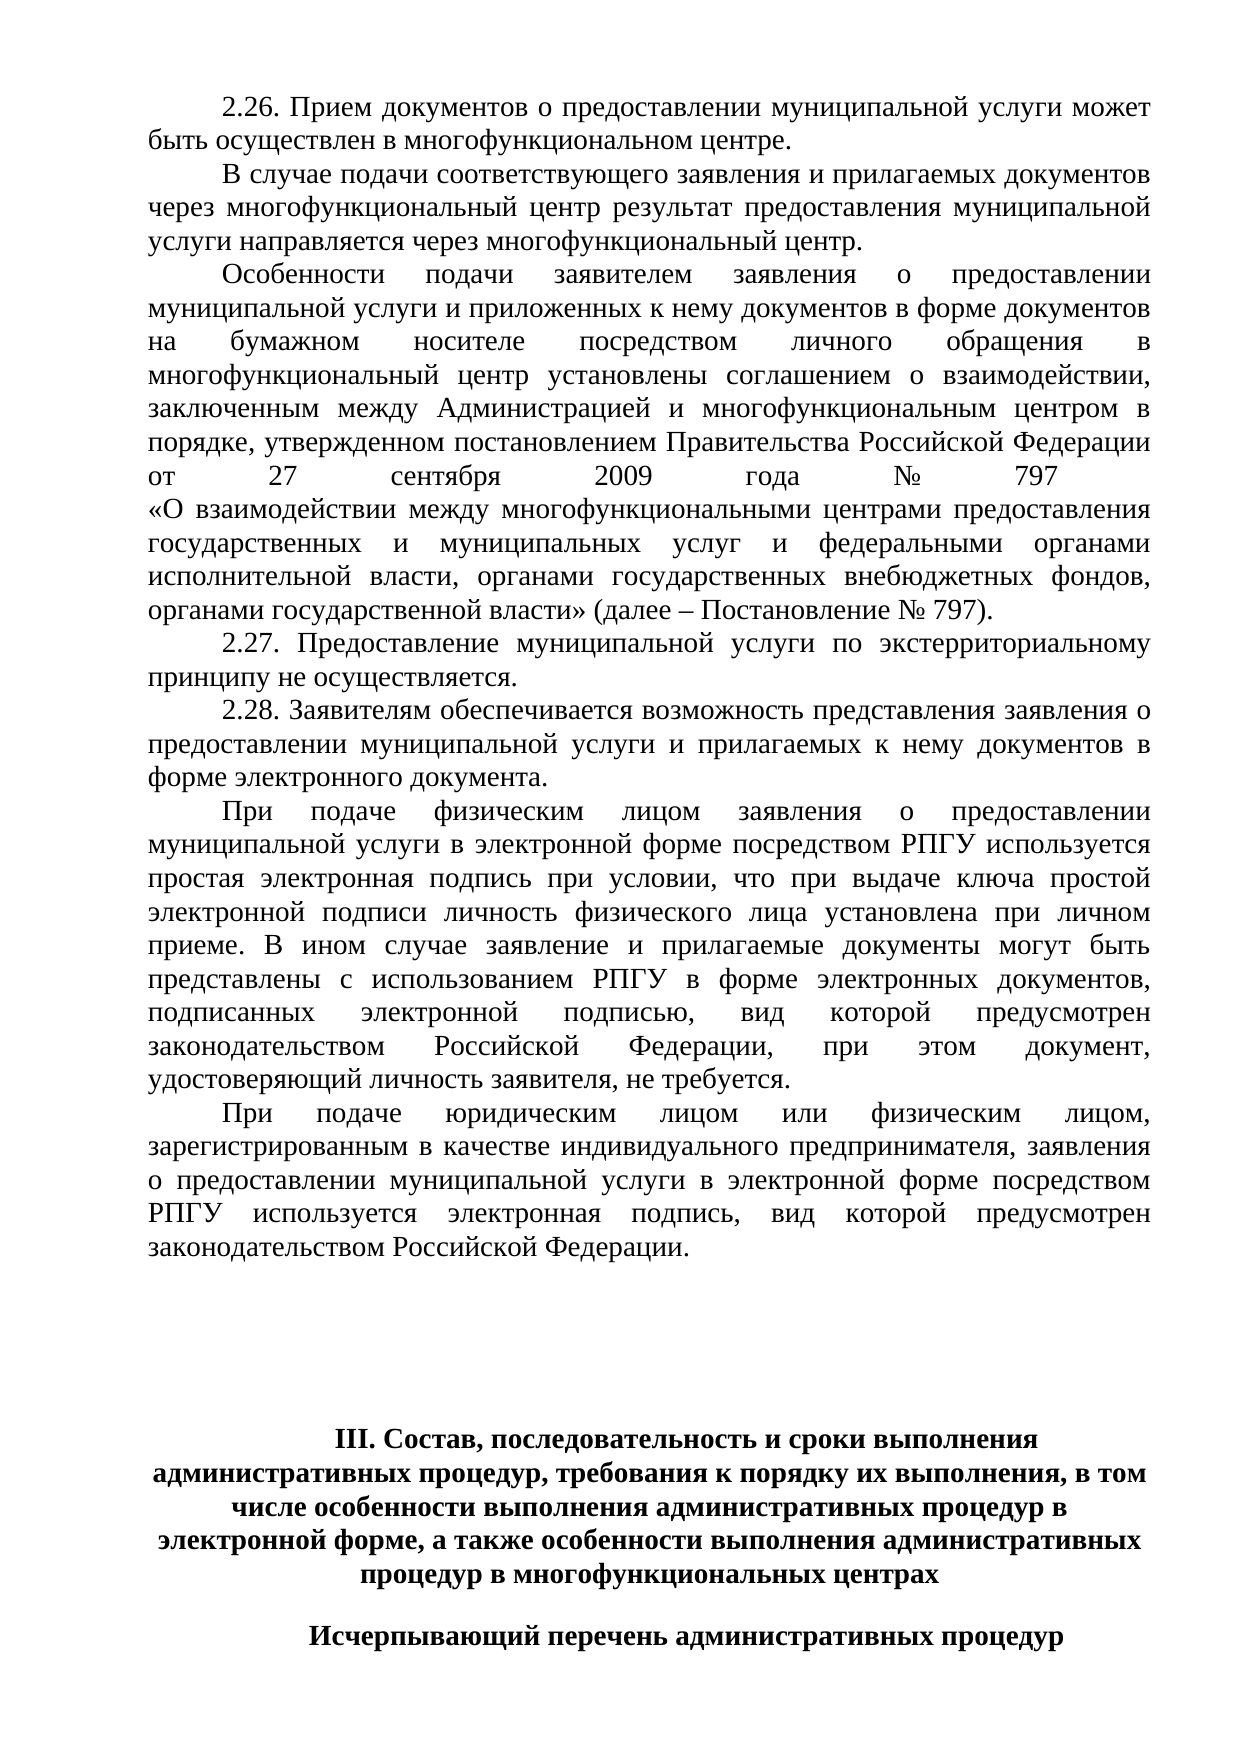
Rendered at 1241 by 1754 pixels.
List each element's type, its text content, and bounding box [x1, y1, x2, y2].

text III. Состав, последовательность и сроки выполнения административных процедур, требования к порядку их выполнения, в том числе особенности выполнения административных процедур в электронной форме, а также особенности выполнения административных процедур в многофункциональных центрах [148, 1422, 1152, 1589]
text В случае подачи соответствующего заявления и прилагаемых документов через многофункциональный центр результат предоставления муниципальной услуги направляется через многофункциональный центр. [148, 156, 1152, 256]
text Особенности подачи заявителем заявления о предоставлении муниципальной услуги и приложенных к нему документов в форме документов на бумажном носителе посредством личного обращения в многофункциональный центр установлены соглашением о взаимодействии, заключенным между Администрацией и многофункциональным центром в порядке, утвержденном постановлением Правительства Российской Федерации от 27 сентября 2009 года № 797 «О взаимодействии между многофункциональными центрами предоставления государственных и муниципальных услуг и федеральными органами исполнительной власти, органами государственных внебюджетных фондов, органами государственной власти» (далее – Постановление № 797). [148, 256, 1152, 625]
text 2.27. Предоставление муниципальной услуги по экстерриториальному принципу не осуществляется. [148, 625, 1152, 692]
text При подаче физическим лицом заявления о предоставлении муниципальной услуги в электронной форме посредством РПГУ используется простая электронная подпись при условии, что при выдаче ключа простой электронной подписи личность физического лица установлена при личном приеме. В ином случае заявление и прилагаемые документы могут быть представлены с использованием РПГУ в форме электронных документов, подписанных электронной подписью, вид которой предусмотрен законодательством Российской Федерации, при этом документ, удостоверяющий личность заявителя, не требуется. [148, 793, 1152, 1095]
text 2.28. Заявителям обеспечивается возможность представления заявления о предоставлении муниципальной услуги и прилагаемых к нему документов в форме электронного документа. [148, 692, 1152, 793]
text Исчерпывающий перечень административных процедур [148, 1618, 1152, 1652]
text 2.26. Прием документов о предоставлении муниципальной услуги может быть осуществлен в многофункциональном центре. [148, 89, 1152, 156]
text При подаче юридическим лицом или физическим лицом, зарегистрированным в качестве индивидуального предпринимателя, заявления о предоставлении муниципальной услуги в электронной форме посредством РПГУ используется электронная подпись, вид которой предусмотрен законодательством Российской Федерации. [148, 1095, 1152, 1263]
